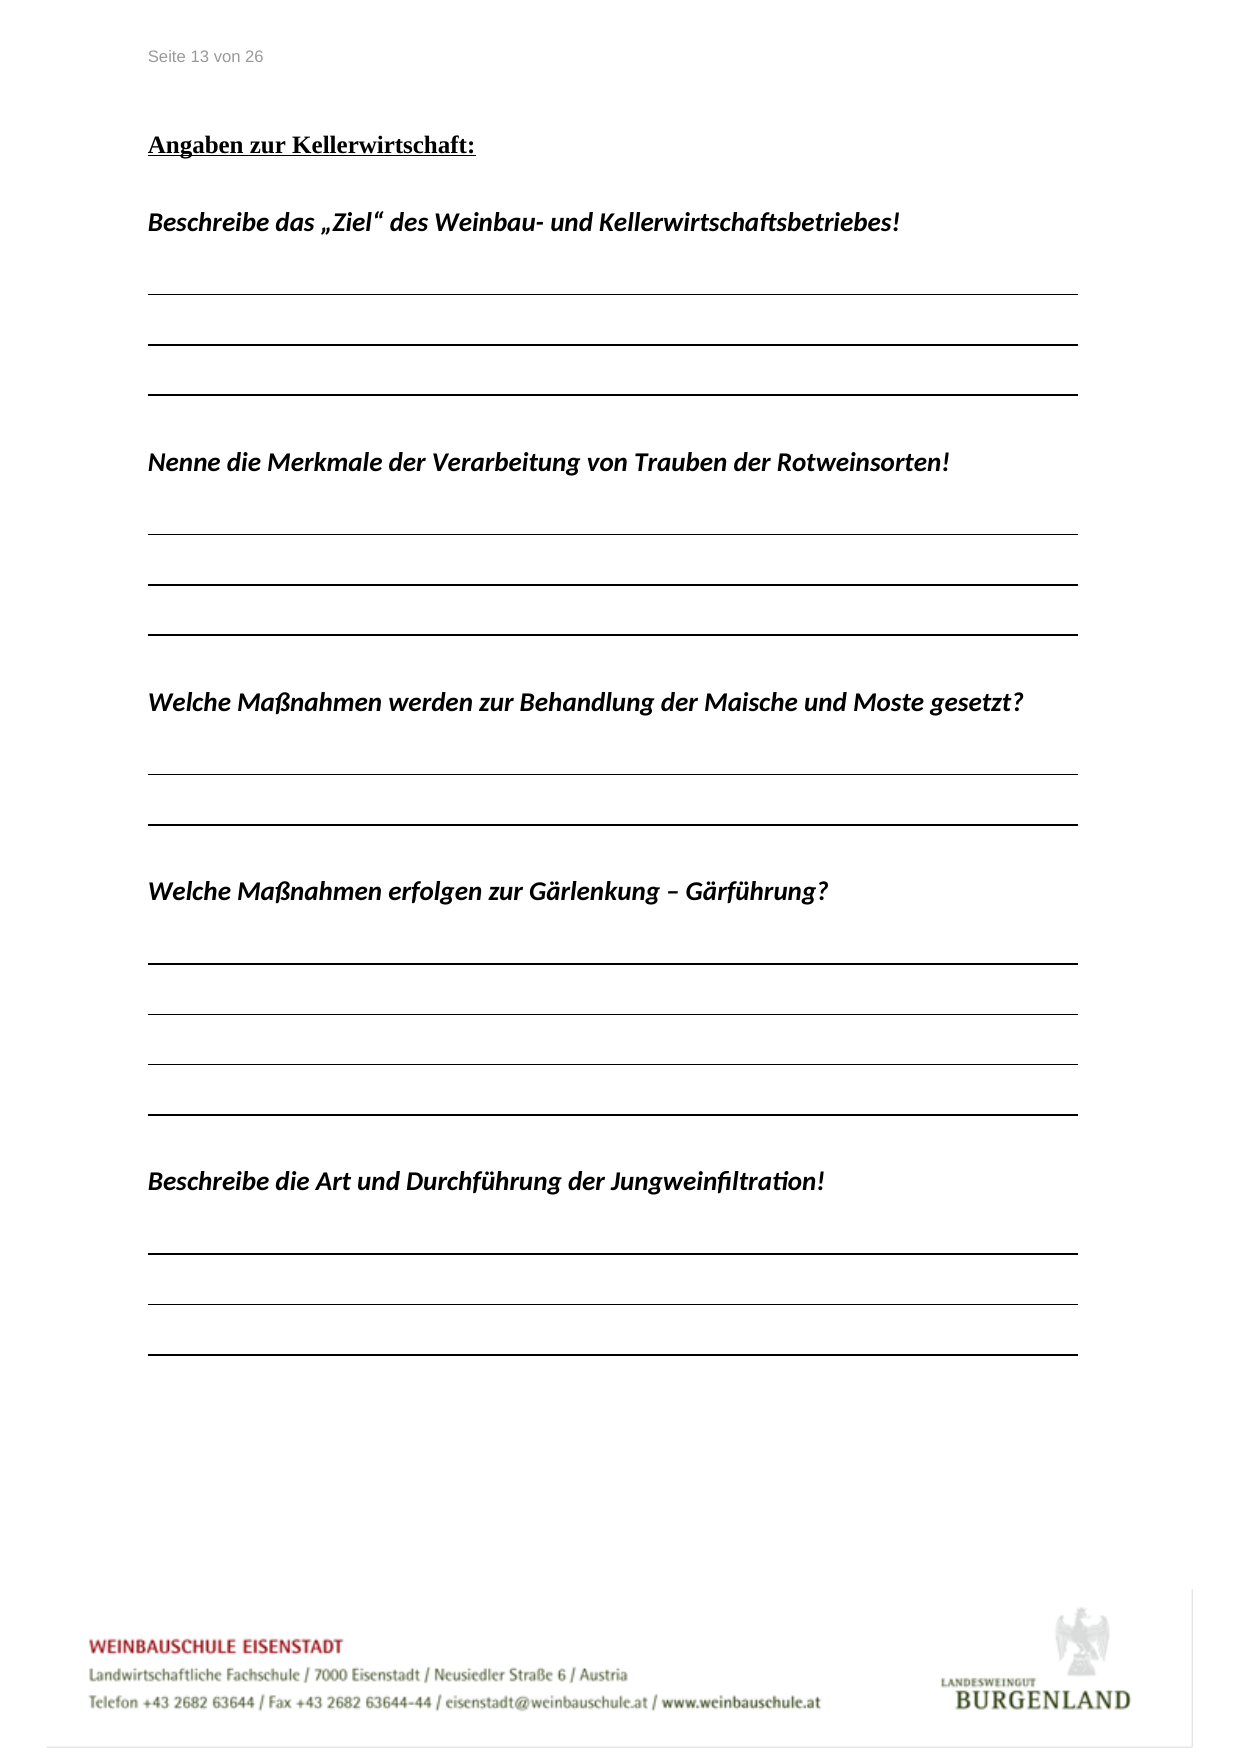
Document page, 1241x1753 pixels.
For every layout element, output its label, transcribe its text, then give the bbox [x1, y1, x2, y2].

subtitle Nenne die Merkmale der Verarbeitung von Trauben der Rotweinsorten! [148, 445, 1152, 478]
subtitle Beschreibe das „Ziel“ des Weinbau- und Kellerwirtschaftsbetriebes! [148, 205, 1152, 238]
subtitle Beschreibe die Art und Durchführung der Jungweinfiltration! [148, 1164, 1152, 1198]
subtitle Angaben zur Kellerwirtschaft: [148, 130, 1152, 158]
picture [46, 1589, 1194, 1749]
subtitle Welche Maßnahmen erfolgen zur Gärlenkung – Gärführung? [148, 874, 1152, 907]
subtitle Welche Maßnahmen werden zur Behandlung der Maische und Moste gesetzt? [148, 685, 1152, 718]
